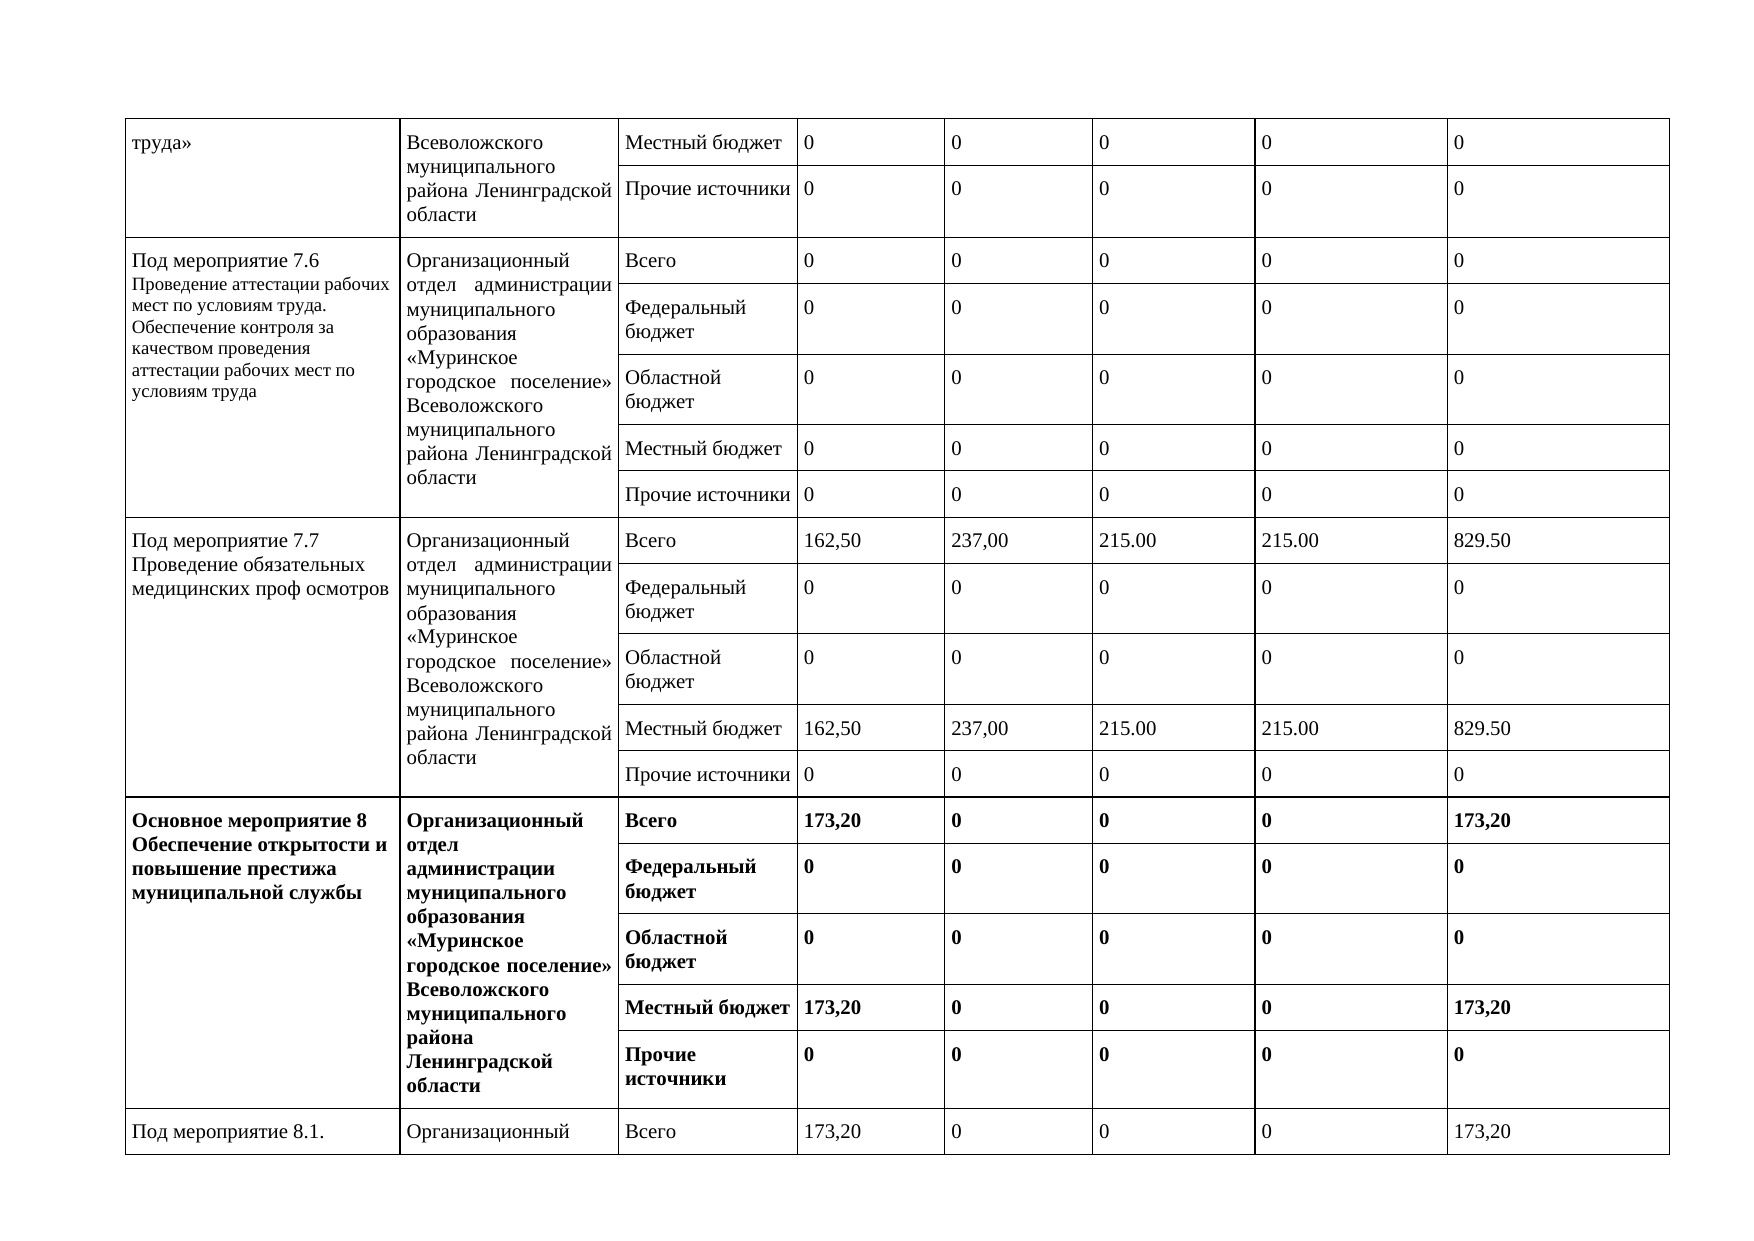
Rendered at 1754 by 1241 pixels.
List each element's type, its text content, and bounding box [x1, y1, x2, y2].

table_cell 215.00 [1256, 518, 1447, 563]
table_cell 0 [798, 355, 944, 424]
table_cell 215.00 [1093, 705, 1254, 750]
table_cell 0 [798, 166, 944, 237]
table_cell 0 [1093, 119, 1254, 164]
table_cell Федеральный бюджет [619, 284, 797, 353]
table_cell 0 [1256, 1031, 1447, 1107]
table_cell 0 [1093, 238, 1254, 283]
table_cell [126, 1109, 399, 1154]
table_cell Под мероприятие 7.6 Проведение аттестации рабочих мест по условиям труда. Обеспечение контроля за качеством проведения аттестации рабочих мест по условиям труда [126, 238, 399, 517]
table_cell Местный бюджет [619, 705, 797, 750]
table_cell Прочие источники [619, 471, 797, 517]
table_cell Прочие источники [619, 166, 797, 237]
table_cell 173,20 [1448, 1109, 1669, 1154]
table_cell 0 [1448, 914, 1669, 984]
table_cell 0 [1256, 238, 1447, 283]
table_cell 0 [945, 798, 1092, 843]
table_cell 0 [945, 355, 1092, 424]
table_cell 0 [1256, 166, 1447, 237]
table_cell 215.00 [1093, 518, 1254, 563]
table_cell 0 [1256, 564, 1447, 633]
table_cell 0 [1448, 166, 1669, 237]
table_cell Прочие источники [619, 1031, 797, 1107]
table_cell 0 [1093, 844, 1254, 913]
table_cell 173,20 [798, 1109, 944, 1154]
table_cell 829.50 [1448, 705, 1669, 750]
table_cell 0 [1256, 844, 1447, 913]
table_cell Федеральный бюджет [619, 844, 797, 913]
table_cell 0 [1093, 914, 1254, 984]
table_cell 0 [1448, 634, 1669, 704]
table_cell Местный бюджет [619, 985, 797, 1030]
table_cell 0 [1093, 471, 1254, 517]
table_cell 0 [798, 425, 944, 470]
table_cell 0 [798, 119, 944, 164]
table_cell Всего [619, 518, 797, 563]
table_cell Местный бюджет [619, 425, 797, 470]
table_cell Всего [619, 1109, 797, 1154]
table_cell 0 [1256, 1109, 1447, 1154]
table_cell Прочие источники [619, 751, 797, 796]
table_cell 0 [798, 634, 944, 704]
table_cell 237,00 [945, 518, 1092, 563]
table_cell Всего [619, 798, 797, 843]
table_cell 0 [1093, 1031, 1254, 1107]
table_cell 0 [945, 166, 1092, 237]
table_cell 0 [1256, 798, 1447, 843]
table_cell Областной бюджет [619, 634, 797, 704]
table_cell 0 [1093, 425, 1254, 470]
table_cell 0 [798, 238, 944, 283]
table_cell 173,20 [798, 985, 944, 1030]
table_cell 0 [945, 425, 1092, 470]
table_cell 0 [945, 751, 1092, 796]
table_cell 0 [1093, 166, 1254, 237]
table_cell 162,50 [798, 705, 944, 750]
table_cell 0 [1448, 564, 1669, 633]
table_cell 0 [1448, 355, 1669, 424]
table_cell 0 [945, 1031, 1092, 1107]
table_cell 0 [798, 564, 944, 633]
table_cell 0 [945, 119, 1092, 164]
table_cell Областной бюджет [619, 914, 797, 984]
table_cell 0 [1093, 798, 1254, 843]
table_cell 0 [945, 1109, 1092, 1154]
table_cell 0 [1448, 284, 1669, 353]
table_cell 0 [1448, 1031, 1669, 1107]
table_cell 173,20 [1448, 798, 1669, 843]
table_cell 173,20 [798, 798, 944, 843]
table_cell 0 [1448, 119, 1669, 164]
table_cell 0 [1256, 634, 1447, 704]
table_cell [401, 1109, 618, 1154]
table_cell 0 [945, 634, 1092, 704]
table_cell Основное мероприятие 8 Обеспечение открытости и повышение престижа муниципальной службы [126, 798, 399, 1107]
table_cell 0 [1256, 985, 1447, 1030]
table_cell 0 [798, 471, 944, 517]
table_cell 0 [1256, 355, 1447, 424]
table_cell 0 [1448, 238, 1669, 283]
table_cell 0 [798, 1031, 944, 1107]
table_cell 0 [1256, 284, 1447, 353]
table_cell Под мероприятие 7.7 Проведение обязательных медицинских проф осмотров [126, 518, 399, 796]
table_cell 0 [798, 751, 944, 796]
table_cell 0 [1256, 119, 1447, 164]
table_cell 0 [1448, 471, 1669, 517]
table_cell 0 [1093, 751, 1254, 796]
table_cell 0 [1448, 844, 1669, 913]
table_cell 0 [1093, 284, 1254, 353]
table_cell 0 [1256, 471, 1447, 517]
table_cell 0 [945, 564, 1092, 633]
table_cell Всего [619, 238, 797, 283]
table_cell 0 [1093, 985, 1254, 1030]
table_cell 0 [1093, 564, 1254, 633]
table_cell 0 [1093, 1109, 1254, 1154]
table_cell 0 [798, 284, 944, 353]
table_cell 829.50 [1448, 518, 1669, 563]
table_cell 0 [1448, 751, 1669, 796]
table_cell 0 [1093, 355, 1254, 424]
table_cell Областной бюджет [619, 355, 797, 424]
table_cell 0 [945, 844, 1092, 913]
table_cell 215.00 [1256, 705, 1447, 750]
table_cell 237,00 [945, 705, 1092, 750]
table_cell 0 [1256, 914, 1447, 984]
table_cell Местный бюджет [619, 119, 797, 164]
table_cell 0 [1256, 751, 1447, 796]
table_cell 0 [945, 985, 1092, 1030]
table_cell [401, 238, 618, 517]
table_cell 173,20 [1448, 985, 1669, 1030]
table_cell 0 [945, 284, 1092, 353]
table_cell Федеральный бюджет [619, 564, 797, 633]
table_cell 0 [798, 914, 944, 984]
table_cell 0 [945, 914, 1092, 984]
table_cell 162,50 [798, 518, 944, 563]
table_cell 0 [1256, 425, 1447, 470]
table_cell 0 [1448, 425, 1669, 470]
table_cell 0 [798, 844, 944, 913]
table_cell 0 [1093, 634, 1254, 704]
table_cell 0 [945, 238, 1092, 283]
table_cell 0 [945, 471, 1092, 517]
